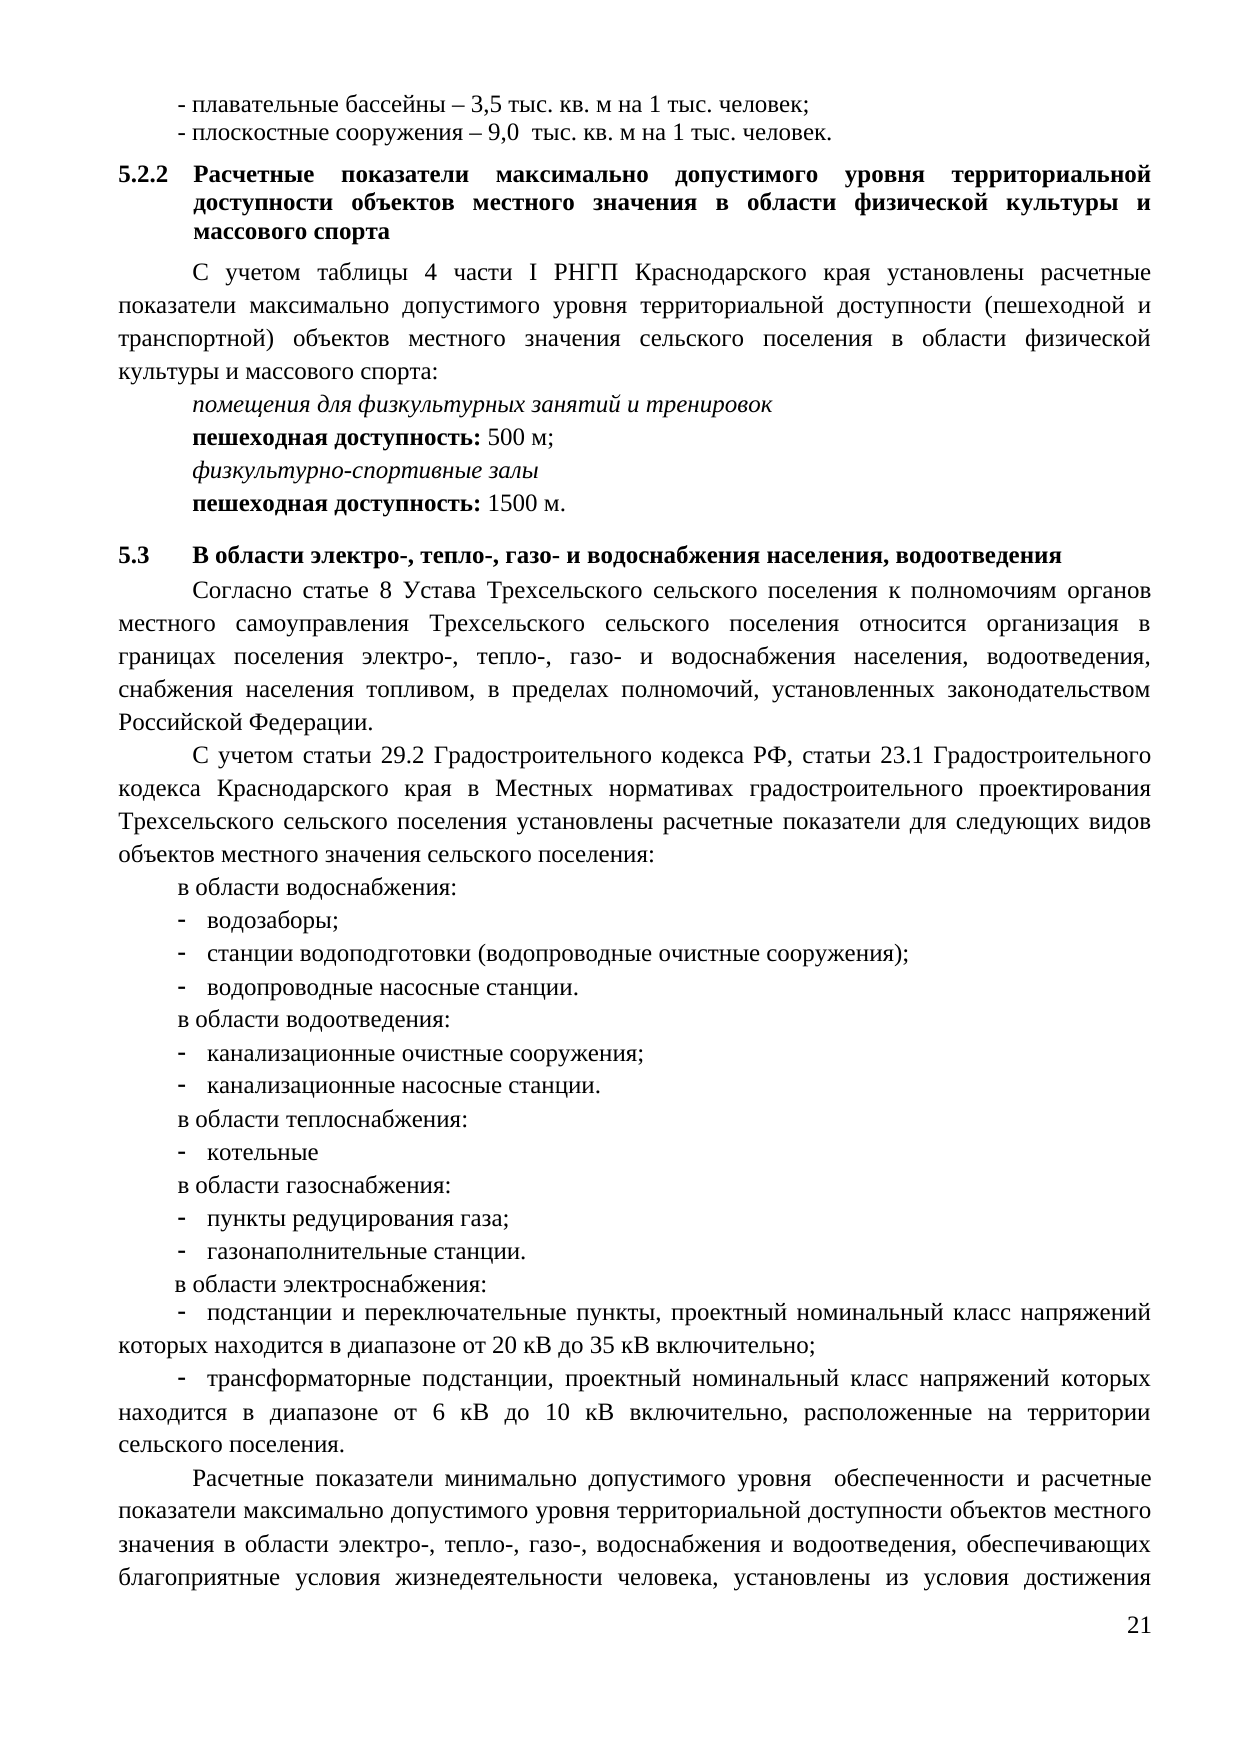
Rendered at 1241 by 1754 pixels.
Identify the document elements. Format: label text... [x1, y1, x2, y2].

text помещения для физкультурных занятий и тренировок [118, 389, 1152, 418]
text пешеходная доступность: 1500 м. [118, 488, 1152, 517]
text в области газоснабжения: [177, 1170, 1152, 1198]
list станции водоподготовки (водопроводные очистные сооружения); [118, 938, 1152, 967]
subtitle Расчетные показатели максимально допустимого уровня территориальной доступности объектов местного значения в области физической культуры и массового спорта [118, 159, 1152, 245]
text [118, 1463, 1152, 1590]
text Согласно статье 8 Устава Трехсельского сельского поселения к полномочиям органов местного самоуправления Трехсельского сельского поселения относится организация в границах поселения электро-, тепло-, газо- и водоснабжения населения, водоотведения, снабжения населения топливом, в пределах полномочий, установленных законодательством Российской Федерации. [118, 575, 1152, 736]
list котельные [118, 1137, 1152, 1165]
text пешеходная доступность: 500 м; [118, 422, 1152, 451]
text С учетом таблицы 4 части I РНГП Краснодарского края установлены расчетные показатели максимально допустимого уровня территориальной доступности (пешеходной и транспортной) объектов местного значения сельского поселения в области физической культуры и массового спорта: [118, 257, 1152, 385]
text в области водоотведения: [177, 1004, 1152, 1033]
list канализационные насосные станции. [118, 1071, 1152, 1099]
list канализационные очистные сооружения; [118, 1038, 1152, 1066]
list подстанции и переключательные пункты, проектный номинальный класс напряжений которых находится в диапазоне от 20 кВ до 35 кВ включительно; [118, 1297, 1152, 1359]
text в области теплоснабжения: [177, 1104, 1152, 1132]
list водозаборы; [118, 906, 1152, 934]
list водопроводные насосные станции. [118, 972, 1152, 1000]
text в области электроснабжения: [118, 1269, 1152, 1297]
text физкультурно-спортивные залы [177, 456, 1152, 484]
text - плоскостные сооружения – 9,0 тыс. кв. м на 1 тыс. человек. [118, 117, 1152, 146]
list пункты редуцирования газа; [118, 1203, 1152, 1231]
list газонаполнительные станции. [118, 1236, 1152, 1264]
text в области водоснабжения: [177, 872, 1152, 901]
subtitle В области электро-, тепло-, газо- и водоснабжения населения, водоотведения [118, 540, 1152, 569]
text С учетом статьи 29.2 Градостроительного кодекса РФ, статьи 23.1 Градостроительного кодекса Краснодарского края в Местных нормативах градостроительного проектирования Трехсельского сельского поселения установлены расчетные показатели для следующих видов объектов местного значения сельского поселения: [118, 740, 1152, 868]
text - плавательные бассейны – 3,5 тыс. кв. м на 1 тыс. человек; [118, 89, 1152, 117]
list трансформаторные подстанции, проектный номинальный класс напряжений которых находится в диапазоне от 6 кВ до 10 кВ включительно, расположенные на территории сельского поселения. [118, 1363, 1152, 1458]
